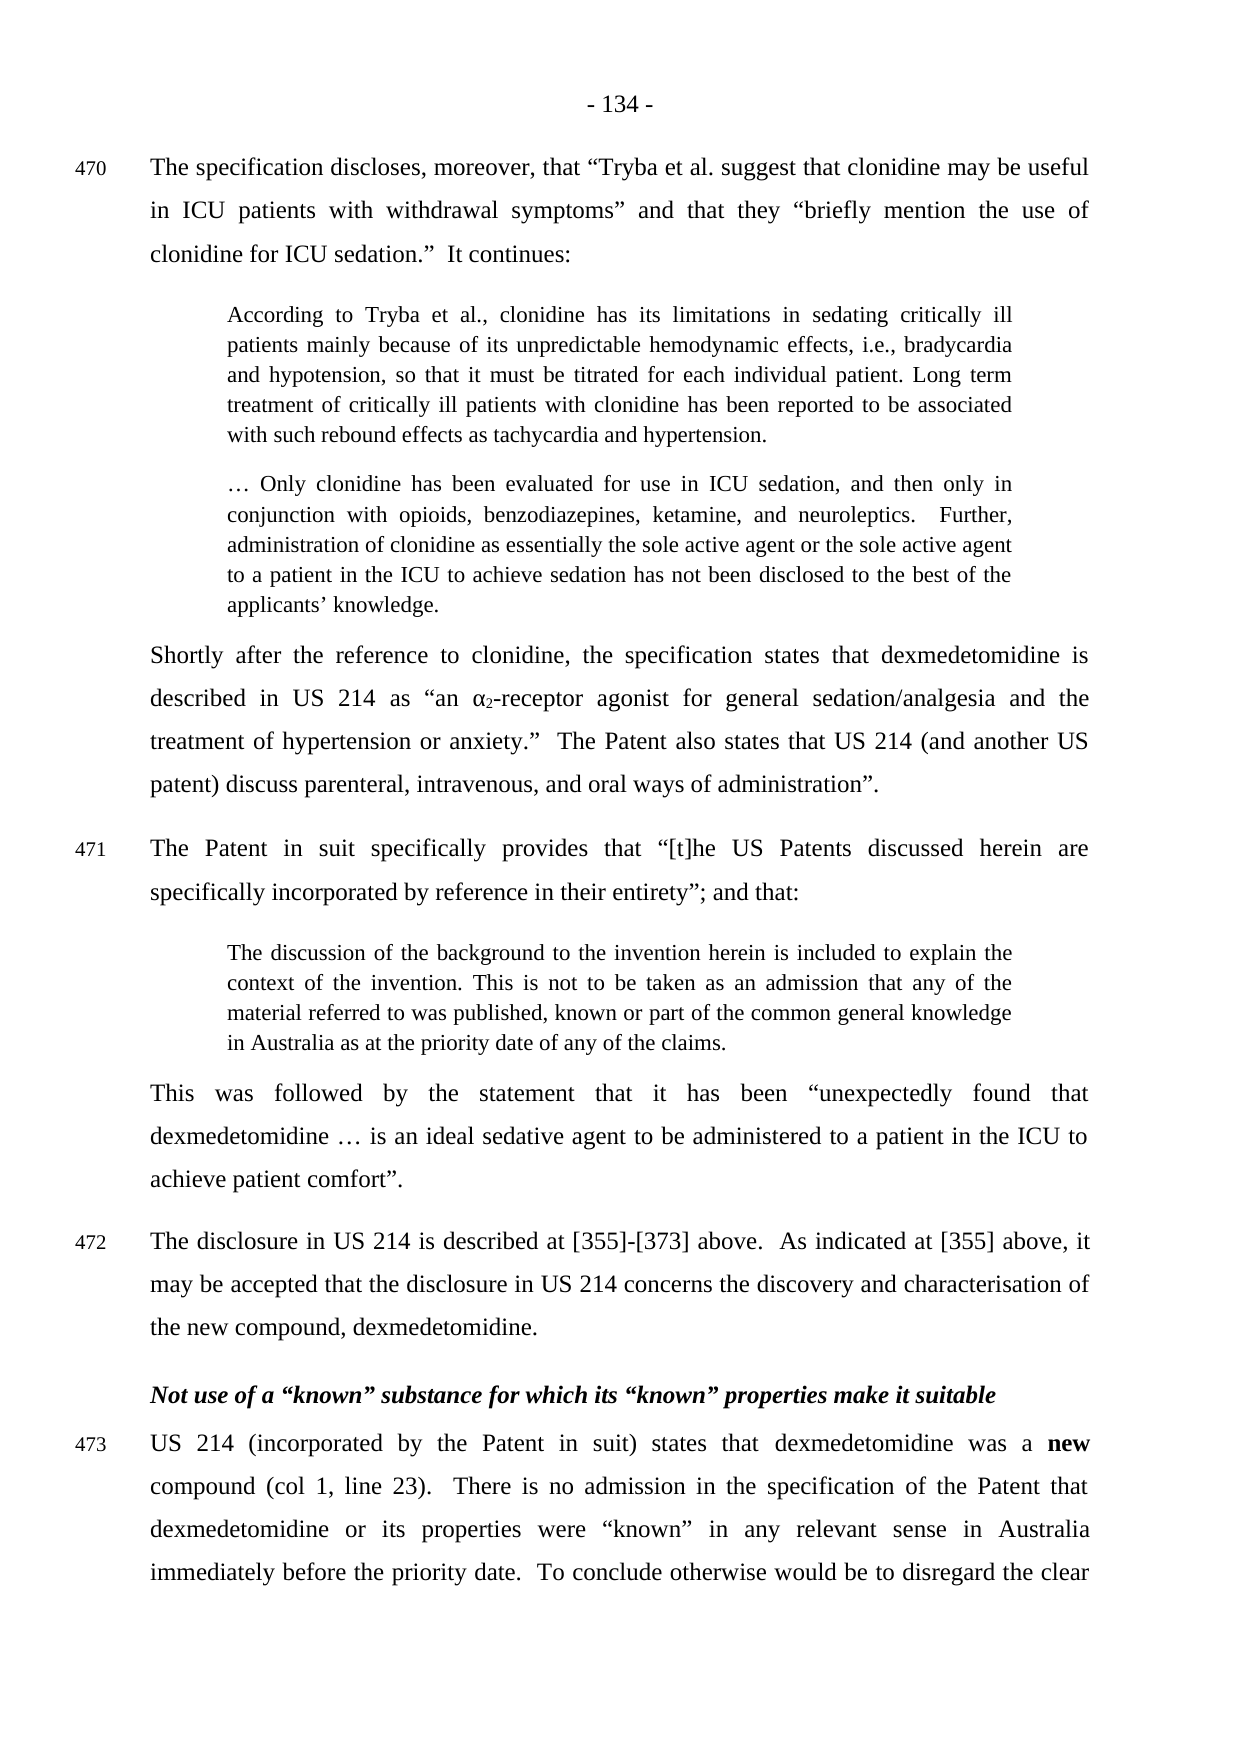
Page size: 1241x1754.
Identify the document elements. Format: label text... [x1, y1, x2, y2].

text The disclosure in US 214 is described at [355]-[373] above. As indicated at [355] above, it may be accepted that the disclosure in US 214 concerns the discovery and characterisation of the new compound, dexmedetomidine. [75, 1226, 1090, 1341]
text Shortly after the reference to clonidine, the specification states that dexmedetomidine is described in US 214 as “an α2-receptor agonist for general sedation/analgesia and the treatment of hypertension or anxiety.” The Patent also states that US 214 (and another US patent) discuss parenteral, intravenous, and oral ways of administration”. [150, 640, 1090, 798]
text … Only clonidine has been evaluated for use in ICU sedation, and then only in conjunction with opioids, benzodiazepines, ketamine, and neuroleptics. Further, administration of clonidine as essentially the sole active agent or the sole active agent to a patient in the ICU to achieve sedation has not been disclosed to the best of the applicants’ knowledge. [227, 470, 1013, 618]
text The Patent in suit specifically provides that “[t]he US Patents discussed herein are specifically incorporated by reference in their entirety”; and that: [75, 833, 1090, 905]
text The specification discloses, moreover, that “Tryba et al. suggest that clonidine may be useful in ICU patients with withdrawal symptoms” and that they “briefly mention the use of clonidine for ICU sedation.” It continues: [75, 152, 1090, 267]
text The discussion of the background to the invention herein is included to explain the context of the invention. This is not to be taken as an admission that any of the material referred to was published, known or part of the common general knowledge in Australia as at the priority date of any of the claims. [227, 938, 1013, 1056]
subtitle Not use of a “known” substance for which its “known” properties make it suitable [150, 1381, 1090, 1409]
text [75, 1428, 1090, 1586]
text According to Tryba et al., clonidine has its limitations in sedating critically ill patients mainly because of its unpredictable hemodynamic effects, i.e., bradycardia and hypotension, so that it must be titrated for each individual patient. Long term treatment of critically ill patients with clonidine has been reported to be associated with such rebound effects as tachycardia and hypertension. [227, 301, 1013, 448]
text This was followed by the statement that it has been “unexpectedly found that dexmedetomidine … is an ideal sedative agent to be administered to a patient in the ICU to achieve patient comfort”. [150, 1078, 1090, 1193]
